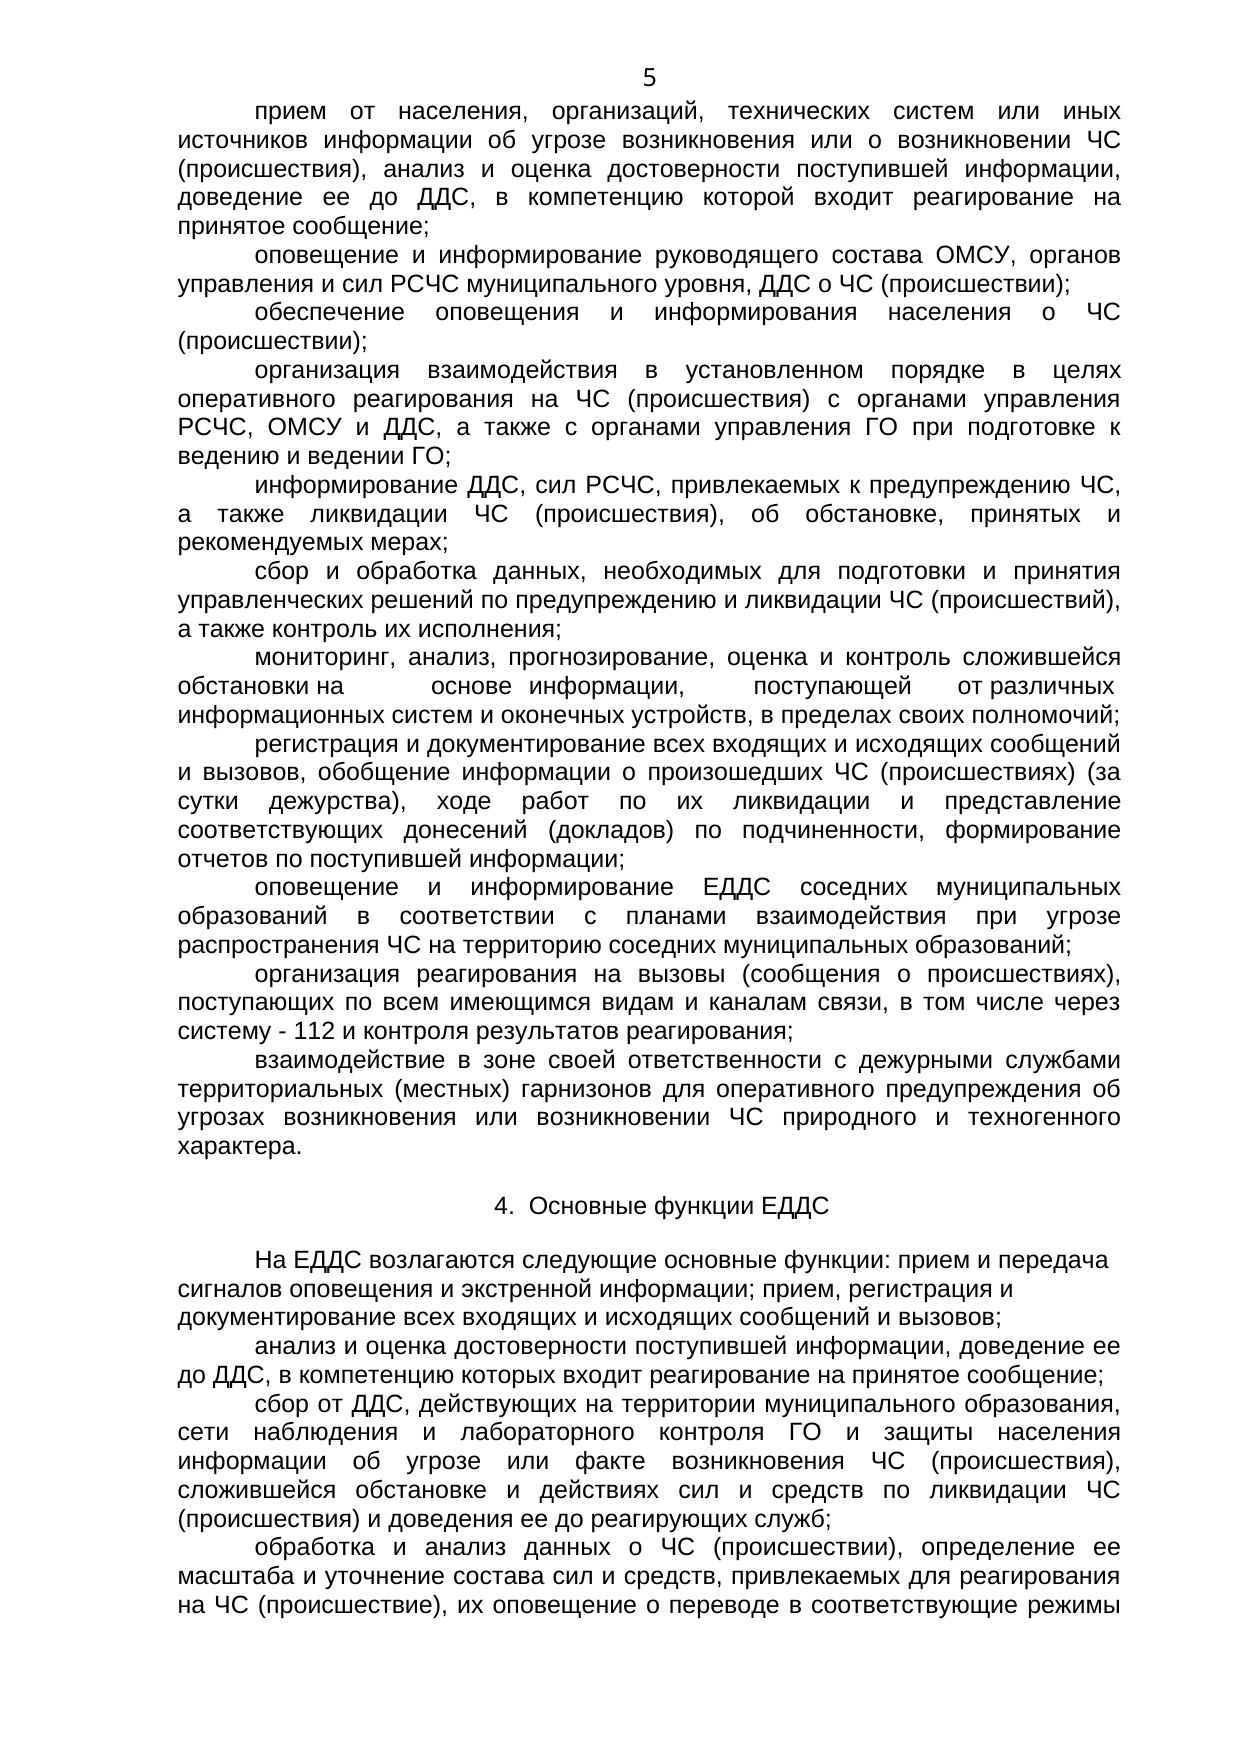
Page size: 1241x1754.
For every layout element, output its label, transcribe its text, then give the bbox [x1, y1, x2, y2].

text информационных систем и оконечных устройств, в пределах своих полномочий; [177, 700, 1122, 728]
text прием от населения, организаций, технических систем или иных источников информации об угрозе возникновения или о возникновении ЧС (происшествия), анализ и оценка достоверности поступившей информации, доведение ее до ДДС, в компетенцию которой входит реагирование на принятое сообщение; [177, 96, 1122, 240]
text анализ и оценка достоверности поступившей информации, доведение ее до ДДС, в компетенцию которых входит реагирование на принятое сообщение; [177, 1331, 1122, 1388]
text оповещение и информирование руководящего состава ОМСУ, органов управления и сил РСЧС муниципального уровня, ДДС о ЧС (происшествии); [177, 240, 1122, 297]
text сбор и обработка данных, необходимых для подготовки и принятия управленческих решений по предупреждению и ликвидации ЧС (происшествий), а также контроль их исполнения; [177, 556, 1122, 642]
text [177, 1532, 1122, 1618]
text организация взаимодействия в установленном порядке в целях оперативного реагирования на ЧС (происшествия) с органами управления РСЧС, ОМСУ и ДДС, а также с органами управления ГО при подготовке к ведению и ведении ГО; [177, 355, 1122, 470]
text сбор от ДДС, действующих на территории муниципального образования, сети наблюдения и лабораторного контроля ГО и защиты населения информации об угрозе или факте возникновения ЧС (происшествия), сложившейся обстановке и действиях сил и средств по ликвидации ЧС (происшествия) и доведения ее до реагирующих служб; [177, 1388, 1122, 1532]
text организация реагирования на вызовы (сообщения о происшествиях), поступающих по всем имеющимся видам и каналам связи, в том числе через систему - 112 и контроля результатов реагирования; [177, 958, 1122, 1045]
text мониторинг, анализ, прогнозирование, оценка и контроль сложившейся обстановки на основе информации, поступающей от различных [177, 642, 1122, 700]
text обеспечение оповещения и информирования населения о ЧС (происшествии); [177, 297, 1122, 355]
text взаимодействие в зоне своей ответственности с дежурными службами территориальных (местных) гарнизонов для оперативного предупреждения об угрозах возникновения или возникновении ЧС природного и техногенного характера. [177, 1045, 1122, 1160]
text На ЕДДС возлагаются следующие основные функции: прием и передача сигналов оповещения и экстренной информации; прием, регистрация и документирование всех входящих и исходящих сообщений и вызовов; [177, 1245, 1122, 1331]
text оповещение и информирование ЕДДС соседних муниципальных образований в соответствии с планами взаимодействия при угрозе распространения ЧС на территорию соседних муниципальных образований; [177, 872, 1122, 958]
text информирование ДДС, сил РСЧС, привлекаемых к предупреждению ЧС, а также ликвидации ЧС (происшествия), об обстановке, принятых и рекомендуемых мерах; [177, 470, 1122, 556]
list Основные функции ЕДДС [494, 1191, 1122, 1220]
text регистрация и документирование всех входящих и исходящих сообщений и вызовов, обобщение информации о произошедших ЧС (происшествиях) (за сутки дежурства), ходе работ по их ликвидации и представление соответствующих донесений (докладов) по подчиненности, формирование отчетов по поступившей информации; [177, 728, 1122, 872]
